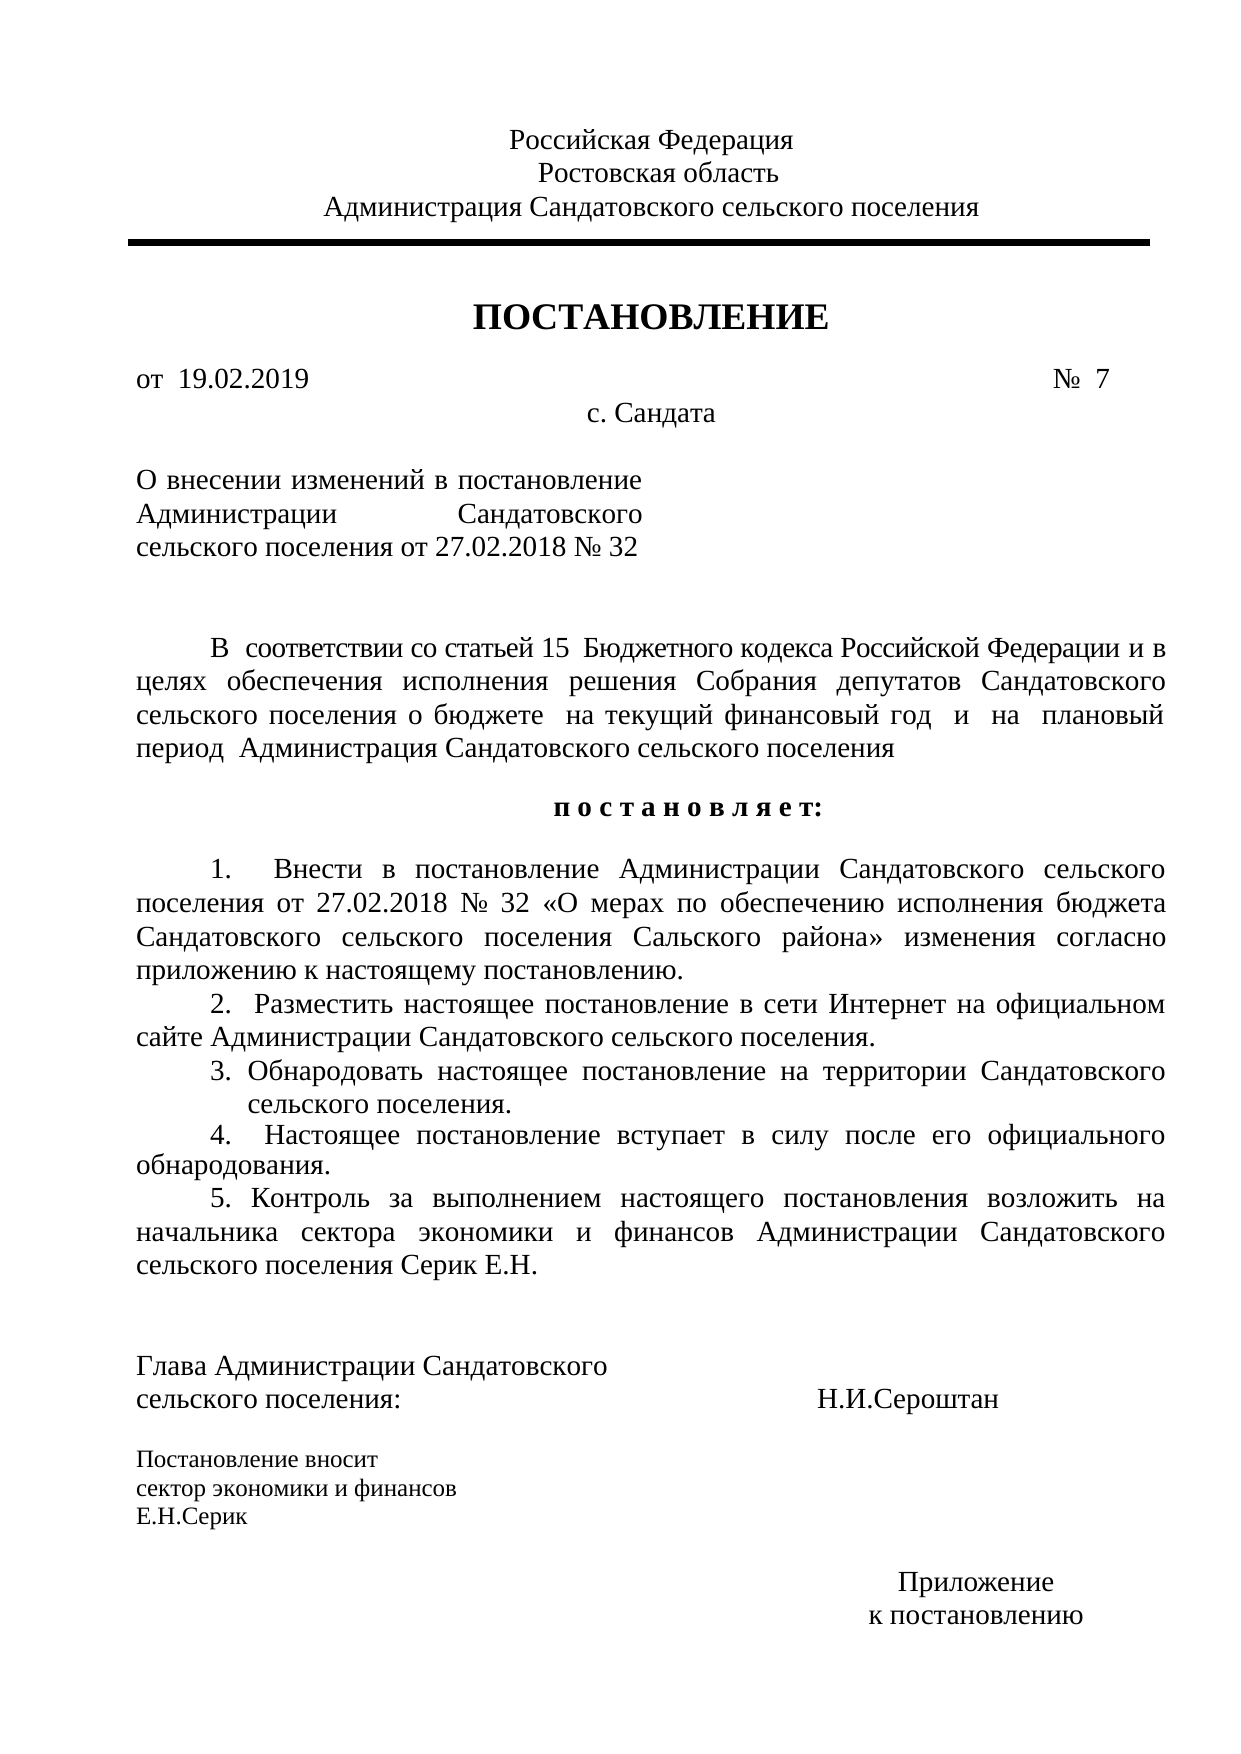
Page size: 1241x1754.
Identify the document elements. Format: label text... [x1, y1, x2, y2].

list Обнародовать настоящее постановление на территории Сандатовского сельского поселения. [210, 1053, 1166, 1120]
text с. Сандата [136, 395, 1166, 429]
text Е.Н.Серик [136, 1501, 1166, 1530]
title Российская Федерация [136, 122, 1166, 156]
text Постановление вносит [136, 1444, 1166, 1473]
text Приложение [786, 1564, 1166, 1597]
text ПОСТАНОВЛЕНИЕ [136, 294, 1166, 338]
text сектор экономики и финансов [136, 1473, 1166, 1501]
table_header О внесении изменений в постановление Администрации Сандатовского сельского поселения от 27.02.2018 № 32 [125, 429, 654, 596]
text 4. Настоящее постановление вступает в силу после его официального обнародования. [136, 1120, 1166, 1180]
title В соответствии со статьей 15 Бюджетного кодекса Российской Федерации и в целях обеспечения исполнения решения Собрания депутатов Сандатовского сельского поселения о бюджете на текущий финансовый год и на плановый период Администрация Сандатовского сельского поселения [136, 630, 1166, 764]
text к постановлению [786, 1597, 1166, 1631]
text 5. Контроль за выполнением настоящего постановления возложить на начальника сектора экономики и финансов Администрации Сандатовского сельского поселения Серик Е.Н. [136, 1180, 1166, 1281]
list Разместить настоящее постановление в сети Интернет на официальном сайте Администрации Сандатовского сельского поселения. [136, 986, 1166, 1053]
text сельского поселения: Н.И.Сероштан [136, 1382, 1166, 1415]
subtitle Ростовская область [136, 156, 1166, 189]
text Администрация Сандатовского сельского поселения [136, 189, 1166, 223]
text п о с т а н о в л я е т: [136, 793, 1166, 822]
text Глава Администрации Сандатовского [136, 1348, 1166, 1382]
text от 19.02.2019 7 [136, 362, 1166, 395]
list Внести в постановление Администрации Сандатовского сельского поселения от 27.02.2018 № 32 «О мерах по обеспечению исполнения бюджета Сандатовского сельского поселения Сальского района» изменения согласно приложению к настоящему постановлению. [136, 852, 1166, 986]
